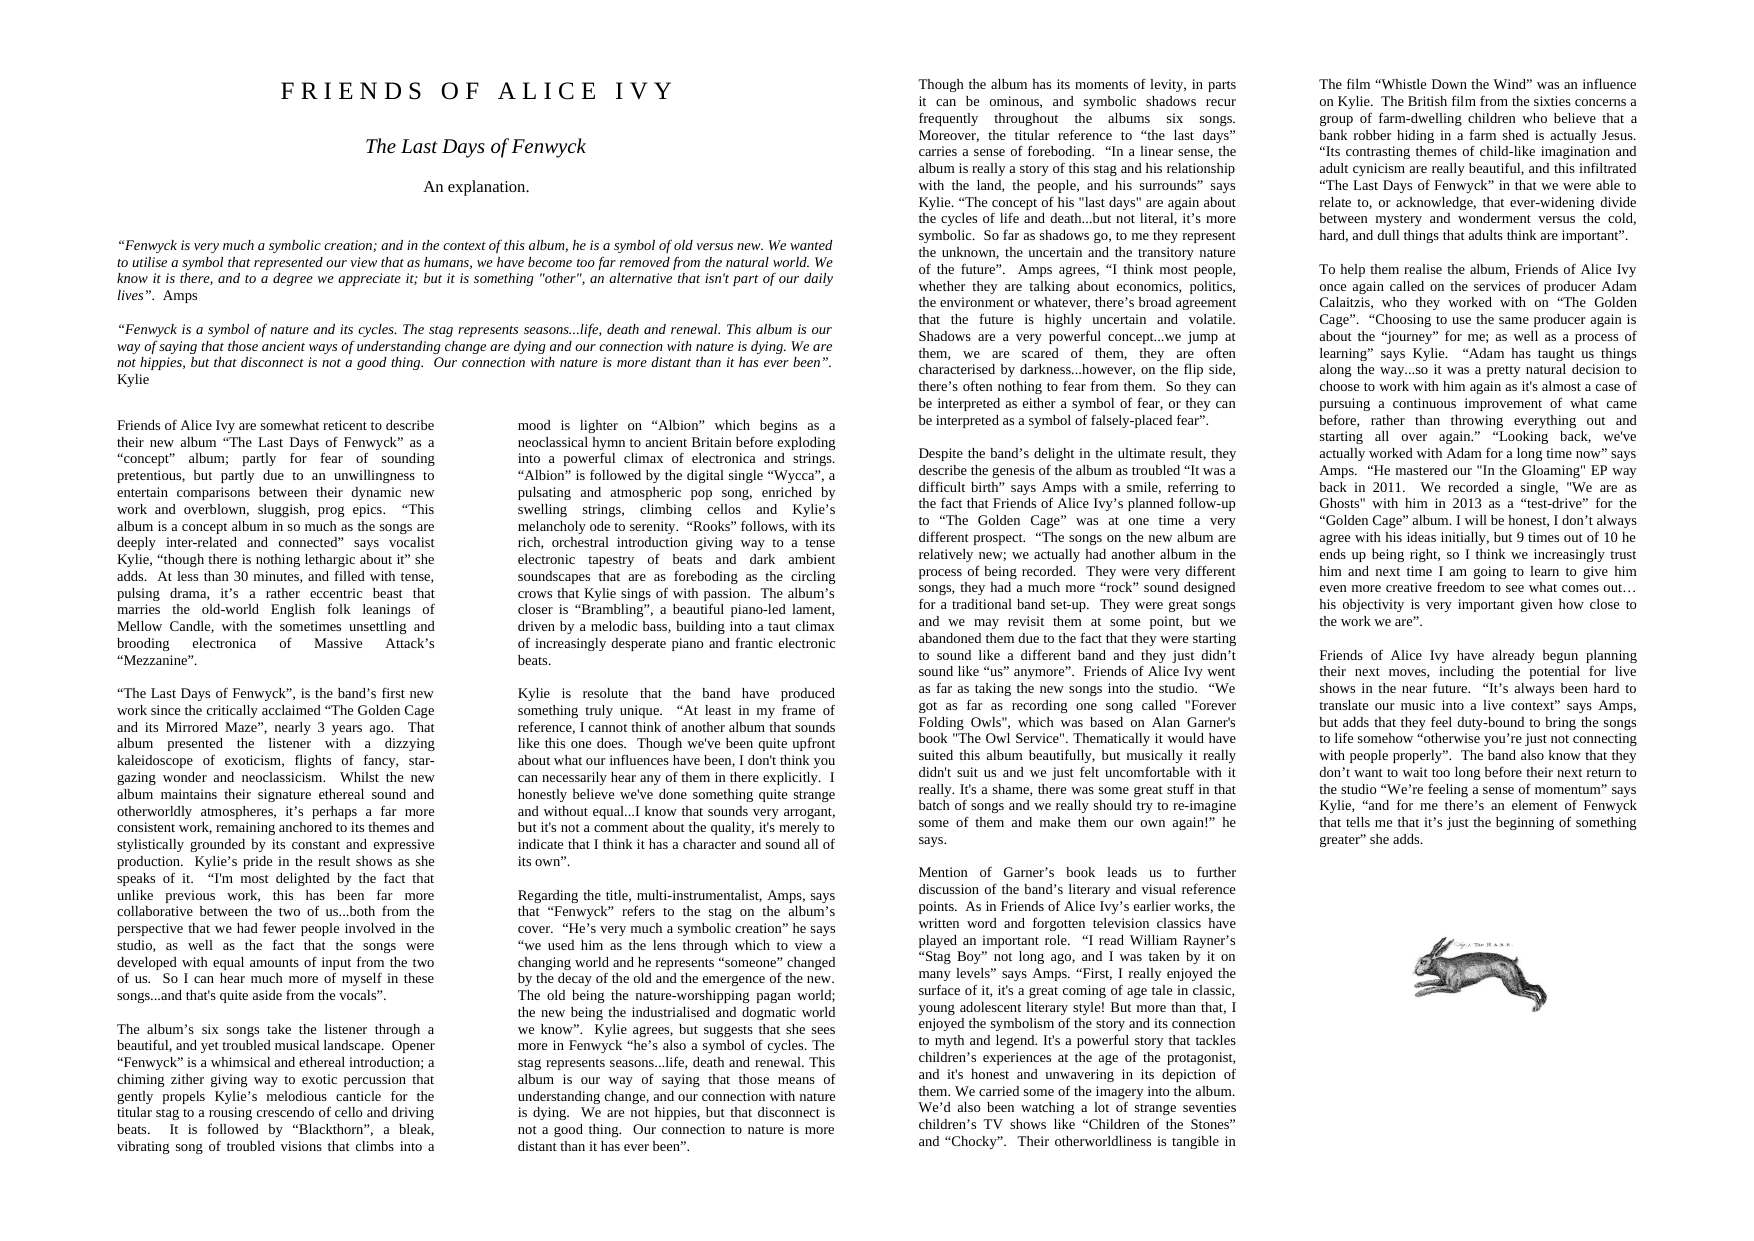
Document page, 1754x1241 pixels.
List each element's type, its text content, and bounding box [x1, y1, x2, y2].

table_header F R I E N D S O F A L I C E I V Y The Last Days of Fenwyck An explanation. “Fenwyck is very much a symbolic creation; and in the context of this album, he is a symbol of old versus new. We wanted to utilise a symbol that represented our view that as humans, we have become too far removed from the natural world. We know it is there, and to a degree we appreciate it; but it is something "other", an alternative that isn't part of our daily lives”. Amps “Fenwyck is a symbol of nature and its cycles. The stag represents seasons...life, death and renewal. This album is our way of saying that those ancient ways of understanding change are dying and our connection with nature is dying. We are not hippies, but that disconnect is not a good thing. Our connection with nature is more distant than it has ever been”. Kylie [76, 76, 877, 416]
table_header The film “Whistle Down the Wind” was an influence on Kylie. The British film from the sixties concerns a group of farm-dwelling children who believe that a bank robber hiding in a farm shed is actually Jesus. “Its contrasting themes of child-like imagination and adult cynicism are really beautiful, and this infiltrated “The Last Days of Fenwyck” in that we were able to relate to, or acknowledge, that ever-widening divide between mystery and wonderment versus the cold, hard, and dull things that adults think are important”. To help them realise the album, Friends of Alice Ivy once again called on the services of producer Adam Calaitzis, who they worked with on “The Golden Cage”. “Choosing to use the same producer again is about the “journey” for me; as well as a process of learning” says Kylie. “Adam has taught us things along the way...so it was a pretty natural decision to choose to work with him again as it's almost a case of pursuing a continuous improvement of what came before, rather than throwing everything out and starting all over again.” “Looking back, we've actually worked with Adam for a long time now” says Amps. “He mastered our "In the Gloaming" EP way back in 2011. We recorded a single, "We are as Ghosts" with him in 2013 as a “test-drive” for the “Golden Cage” album. I will be honest, I don’t always agree with his ideas initially, but 9 times out of 10 he ends up being right, so I think we increasingly trust him and next time I am going to learn to give him even more creative freedom to see what comes out…his objectivity is very important given how close to the work we are”. Friends of Alice Ivy have already begun planning their next moves, including the potential for live shows in the near future. “It’s always been hard to translate our music into a live context” says Amps, but adds that they feel duty-bound to bring the songs to life somehow “otherwise you’re just not connecting with people properly”. The band also know that they don’t want to wait too long before their next return to the studio “We’re feeling a sense of momentum” says Kylie, “and for me there’s an element of Fenwyck that tells me that it’s just the beginning of something greater” she adds. [1278, 76, 1678, 1154]
picture [1407, 931, 1550, 1014]
table_header Though the album has its moments of levity, in parts it can be ominous, and symbolic shadows recur frequently throughout the albums six songs. Moreover, the titular reference to “the last days” carries a sense of foreboding. “In a linear sense, the album is really a story of this stag and his relationship with the land, the people, and his surrounds” says Kylie. “The concept of his "last days" are again about the cycles of life and death...but not literal, it’s more symbolic. So far as shadows go, to me they represent the unknown, the uncertain and the transitory nature of the future”. Amps agrees, “I think most people, whether they are talking about economics, politics, the environment or whatever, there’s broad agreement that the future is highly uncertain and volatile. Shadows are a very powerful concept...we jump at them, we are scared of them, they are often characterised by darkness...however, on the flip side, there’s often nothing to fear from them. So they can be interpreted as either a symbol of fear, or they can be interpreted as a symbol of falsely-placed fear”. Despite the band’s delight in the ultimate result, they describe the genesis of the album as troubled “It was a difficult birth” says Amps with a smile, referring to the fact that Friends of Alice Ivy’s planned follow-up to “The Golden Cage” was at one time a very different prospect. “The songs on the new album are relatively new; we actually had another album in the process of being recorded. They were very different songs, they had a much more “rock” sound designed for a traditional band set-up. They were great songs and we may revisit them at some point, but we abandoned them due to the fact that they were starting to sound like a different band and they just didn’t sound like “us” anymore”. Friends of Alice Ivy went as far as taking the new songs into the studio. “We got as far as recording one song called "Forever Folding Owls", which was based on Alan Garner's book "The Owl Service". Thematically it would have suited this album beautifully, but musically it really didn't suit us and we just felt uncomfortable with it really. It's a shame, there was some great stuff in that batch of songs and we really should try to re-imagine some of them and make them our own again!” he says. Mention of Garner’s book leads us to further discussion of the band’s literary and visual reference points. As in Friends of Alice Ivy’s earlier works, the written word and forgotten television classics have played an important role. “I read William Rayner’s “Stag Boy” not long ago, and I was taken by it on many levels” says Amps. “First, I really enjoyed the surface of it, it's a great coming of age tale in classic, young adolescent literary style! But more than that, I enjoyed the symbolism of the story and its connection to myth and legend. It's a powerful story that tackles children’s experiences at the age of the protagonist, and it's honest and unwavering in its depiction of them. We carried some of the imagery into the album. We’d also been watching a lot of strange seventies children’s TV shows like “Children of the Stones” and “Chocky”. Their otherworldliness is tangible in the songs”. [878, 76, 1277, 1154]
